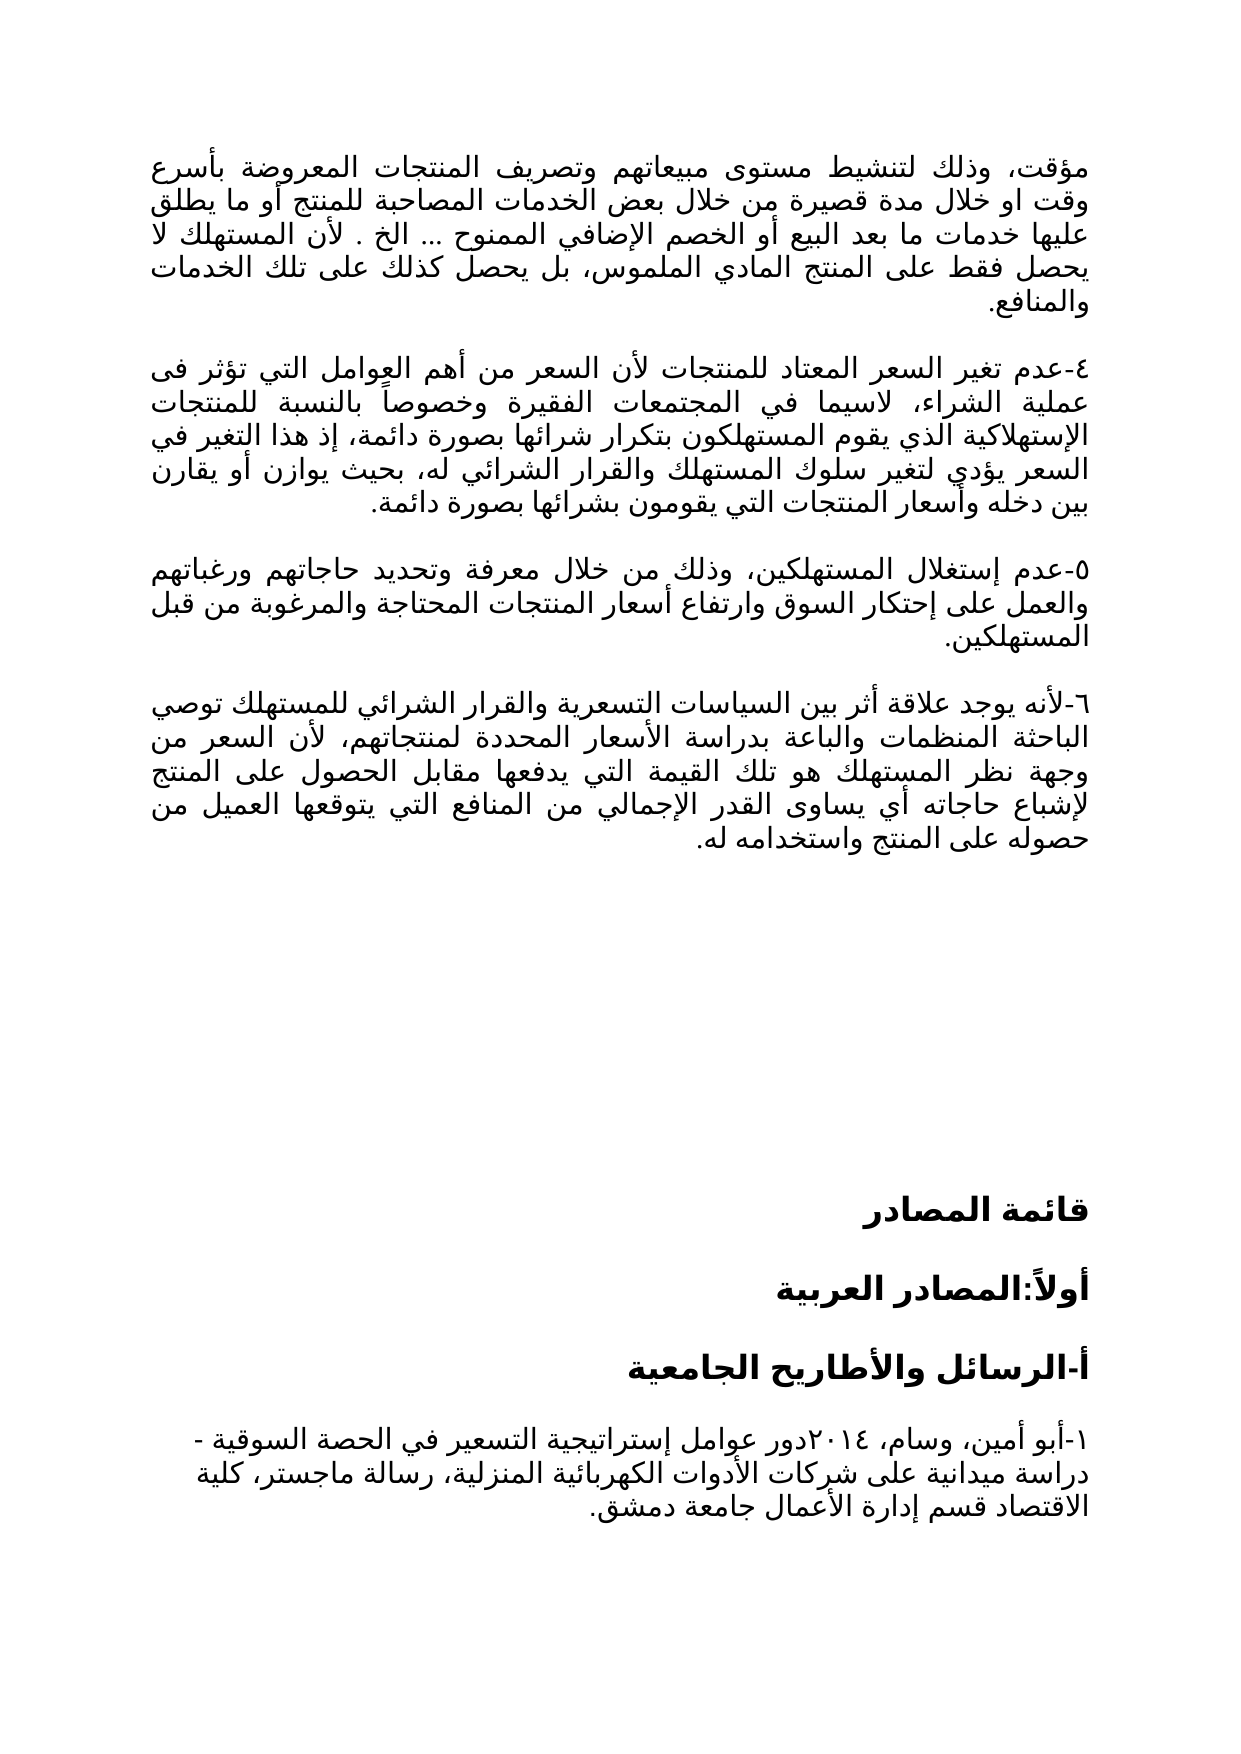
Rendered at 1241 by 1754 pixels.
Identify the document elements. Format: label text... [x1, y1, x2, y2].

text ٥-عدم إستغلال المستهلكين، وذلك من خلال معرفة وتحديد حاجاتهم ورغباتهم والعمل على إحتكار السوق وارتفاع أسعار المنتجات المحتاجة والمرغوبة من قبل المستهلكين. [150, 552, 1090, 653]
text ٤-عدم تغير السعر المعتاد للمنتجات لأن السعر من أهم العوامل التي تؤثر فى عملية الشراء، لاسيما في المجتمعات الفقيرة وخصوصاً بالنسبة للمنتجات الإستهلاكية الذي يقوم المستهلكون بتكرار شرائها بصورة دائمة، إذ هذا التغير في السعر يؤدي لتغير سلوك المستهلك والقرار الشرائي له، بحيث يوازن أو يقارن بين دخله وأسعار المنتجات التي يقومون بشرائها بصورة دائمة. [150, 351, 1090, 519]
text أولاً:المصادر العربية [150, 1269, 1090, 1307]
text أ-الرسائل والأطاريح الجامعية [150, 1348, 1090, 1387]
text قائمة المصادر [150, 1190, 1090, 1228]
text ١-أبو أمين، وسام، ٢٠١٤دور عوامل إستراتيجية التسعير في الحصة السوقية - دراسة ميدانية على شركات الأدوات الكهربائية المنزلية، رسالة ماجستر، كلية الاقتصاد قسم إدارة الأعمال جامعة دمشق. [150, 1422, 1090, 1523]
text ٦-لأنه يوجد علاقة أثر بين السياسات التسعرية والقرار الشرائي للمستهلك توصي الباحثة المنظمات والباعة بدراسة الأسعار المحددة لمنتجاتهم، لأن السعر من وجهة نظر المستهلك هو تلك القيمة التي يدفعها مقابل الحصول على المنتج لإشباع حاجاته أي يساوى القدر الإجمالي من المنافع التي يتوقعها العميل من حصوله على المنتج واستخدامه له. [150, 687, 1090, 854]
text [150, 150, 1090, 318]
